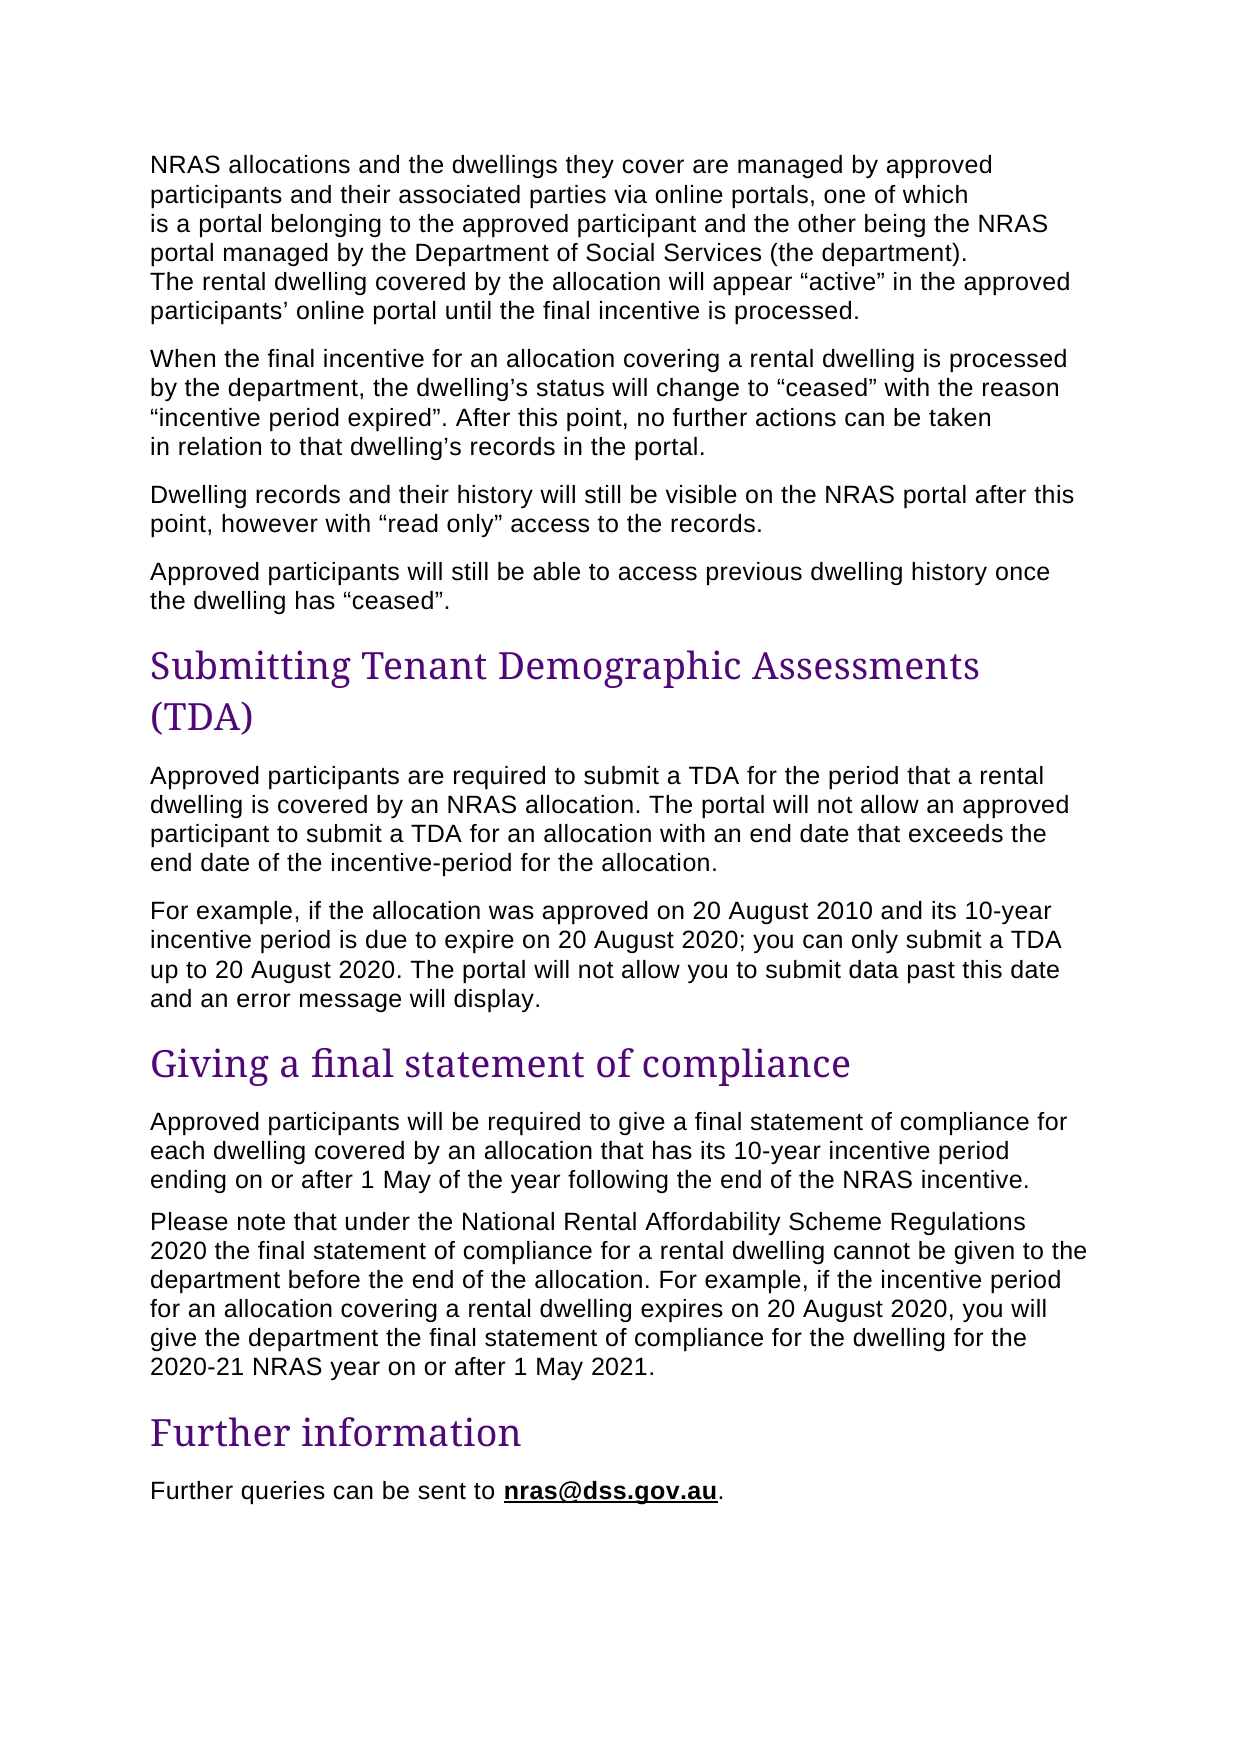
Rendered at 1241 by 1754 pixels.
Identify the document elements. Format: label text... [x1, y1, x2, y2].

text Approved participants will be required to give a final statement of compliance for each dwelling covered by an allocation that has its 10-year incentive period ending on or after 1 May of the year following the end of the NRAS incentive. [150, 1107, 1090, 1193]
text NRAS allocations and the dwellings they cover are managed by approved participants and their associated parties via online portals, one of which is a portal belonging to the approved participant and the other being the NRAS portal managed by the Department of Social Services (the department). The rental dwelling covered by the allocation will appear “active” in the approved participants’ online portal until the final incentive is processed. [150, 150, 1090, 325]
subtitle Submitting Tenant Demographic Assessments (TDA) [150, 639, 1090, 742]
text Dwelling records and their history will still be visible on the NRAS portal after this point, however with “read only” access to the records. [150, 479, 1090, 537]
text Approved participants are required to submit a TDA for the period that a rental dwelling is covered by an NRAS allocation. The portal will not allow an approved participant to submit a TDA for an allocation with an end date that exceeds the end date of the incentive-period for the allocation. [150, 760, 1090, 877]
subtitle Giving a final statement of compliance [150, 1037, 1090, 1088]
text Approved participants will still be able to access previous dwelling history once the dwelling has “ceased”. [150, 556, 1090, 614]
text Please note that under the National Rental Affordability Scheme Regulations 2020 the final statement of compliance for a rental dwelling cannot be given to the department before the end of the allocation. For example, if the incentive period for an allocation covering a rental dwelling expires on 20 August 2020, you will give the department the final statement of compliance for the dwelling for the 2020-21 NRAS year on or after 1 May 2021. [150, 1206, 1090, 1381]
subtitle Further information [150, 1406, 1090, 1457]
text Further queries can be sent to nras@dss.gov.au. [150, 1476, 1090, 1505]
text When the final incentive for an allocation covering a rental dwelling is processed by the department, the dwelling’s status will change to “ceased” with the reason “incentive period expired”. After this point, no further actions can be taken in relation to that dwelling’s records in the portal. [150, 344, 1090, 460]
text For example, if the allocation was approved on 20 August 2010 and its 10-year incentive period is due to expire on 20 August 2020; you can only submit a TDA up to 20 August 2020. The portal will not allow you to submit data past this date and an error message will display. [150, 896, 1090, 1012]
